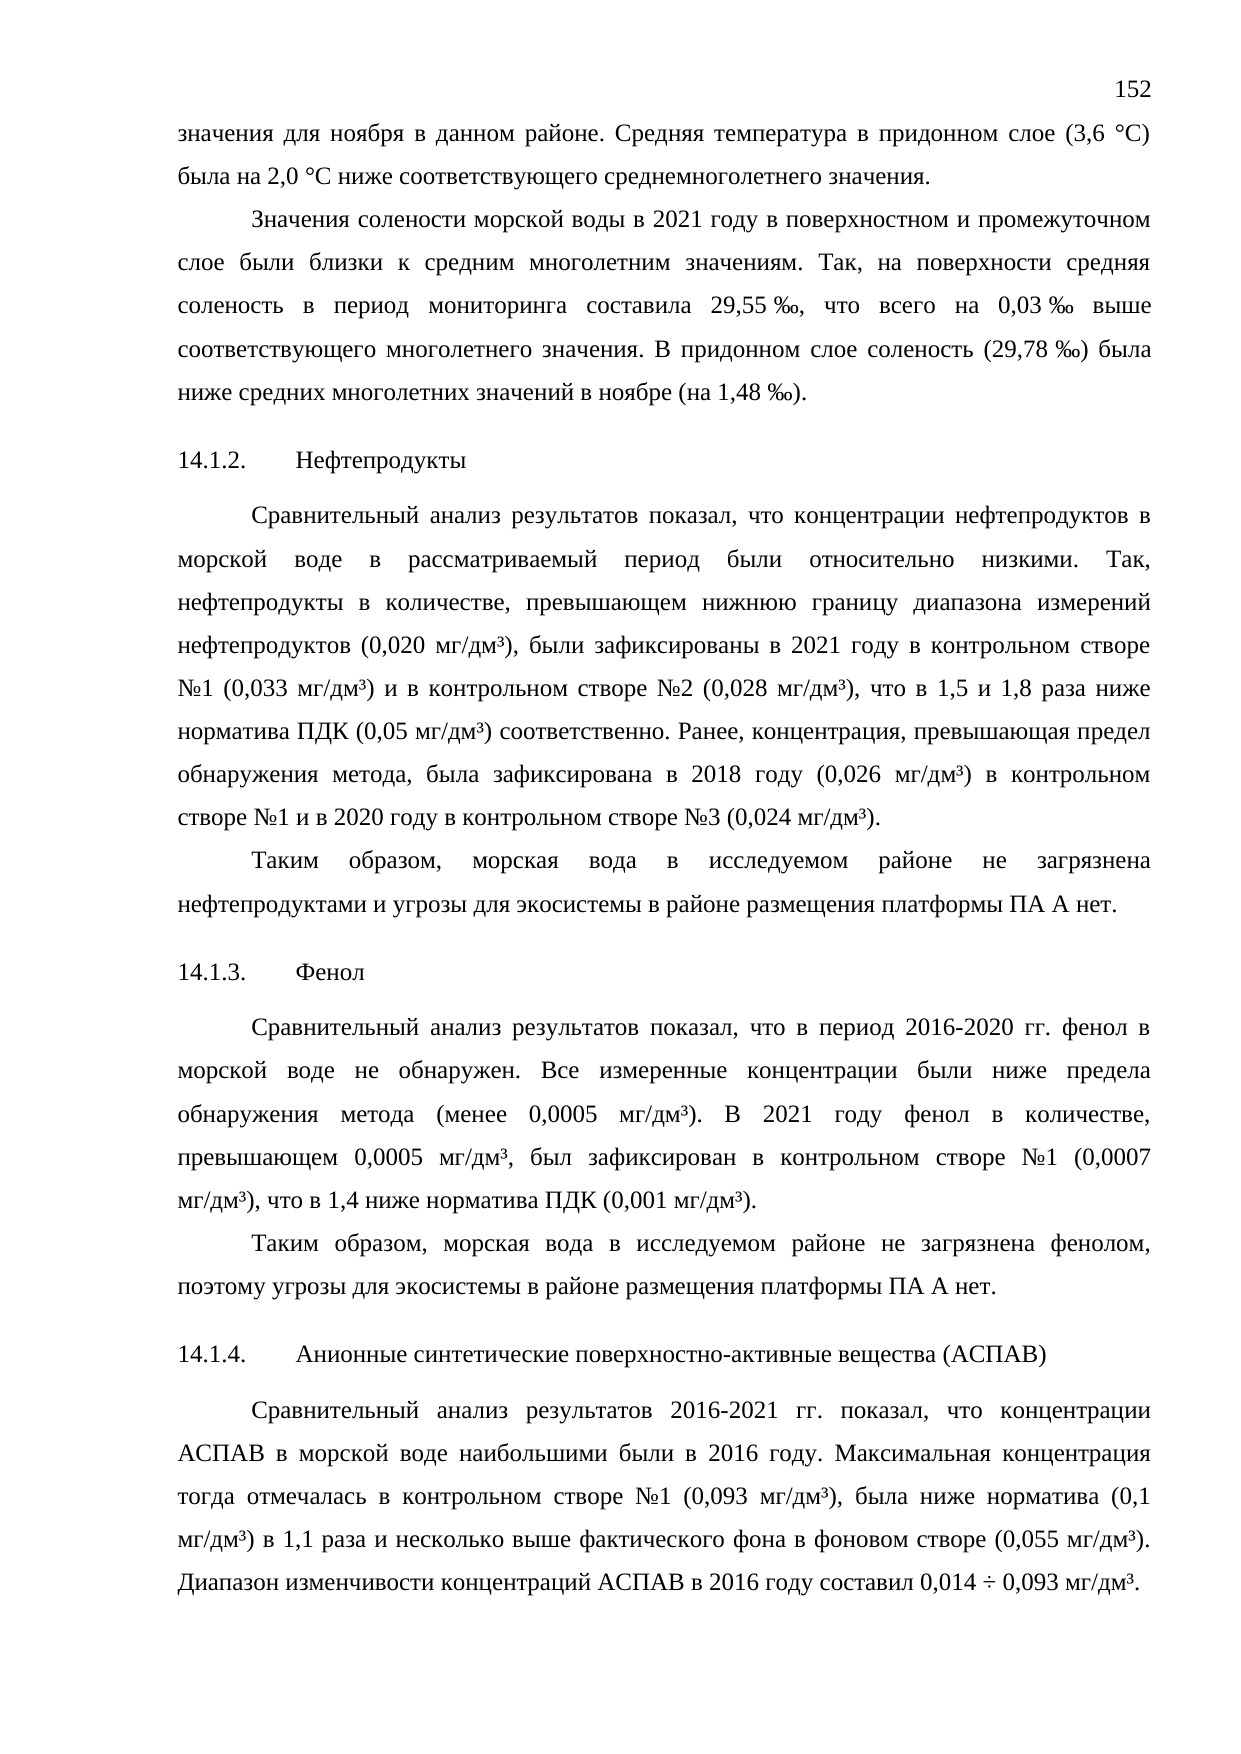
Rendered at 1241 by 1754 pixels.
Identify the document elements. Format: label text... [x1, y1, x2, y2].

subtitle Нефтепродукты [177, 445, 1152, 474]
text Сравнительный анализ результатов 2016-2021 гг. показал, что концентрации АСПАВ в морской воде наибольшими были в 2016 году. Максимальная концентрация тогда отмечалась в контрольном створе №1 (0,093 мг/дм³), была ниже норматива (0,1 мг/дм³) в 1,1 раза и несколько выше фактического фона в фоновом створе (0,055 мг/дм³). Диапазон изменчивости концентраций АСПАВ в 2016 году составил 0,014 ÷ 0,093 мг/дм³. [177, 1395, 1152, 1596]
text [177, 118, 1152, 190]
text Таким образом, морская вода в исследуемом районе не загрязнена нефтепродуктами и угрозы для экосистемы в районе размещения платформы ПА А нет. [177, 846, 1152, 917]
text Таким образом, морская вода в исследуемом районе не загрязнена фенолом, поэтому угрозы для экосистемы в районе размещения платформы ПА А нет. [177, 1228, 1152, 1300]
subtitle Анионные синтетические поверхностно-активные вещества (АСПАВ) [177, 1339, 1152, 1368]
subtitle Фенол [177, 957, 1152, 986]
text Значения солености морской воды в 2021 году в поверхностном и промежуточном слое были близки к средним многолетним значениям. Так, на поверхности средняя соленость в период мониторинга составила 29,55 ‰, что всего на 0,03 ‰ выше соответствующего многолетнего значения. В придонном слое соленость (29,78 ‰) была ниже средних многолетних значений в ноябре (на 1,48 ‰). [177, 204, 1152, 406]
text Сравнительный анализ результатов показал, что в период 2016-2020 гг. фенол в морской воде не обнаружен. Все измеренные концентрации были ниже предела обнаружения метода (менее 0,0005 мг/дм³). В 2021 году фенол в количестве, превышающем 0,0005 мг/дм³, был зафиксирован в контрольном створе №1 (0,0007 мг/дм³), что в 1,4 ниже норматива ПДК (0,001 мг/дм³). [177, 1012, 1152, 1214]
text Сравнительный анализ результатов показал, что концентрации нефтепродуктов в морской воде в рассматриваемый период были относительно низкими. Так, нефтепродукты в количестве, превышающем нижнюю границу диапазона измерений нефтепродуктов (0,020 мг/дм³), были зафиксированы в 2021 году в контрольном створе №1 (0,033 мг/дм³) и в контрольном створе №2 (0,028 мг/дм³), что в 1,5 и 1,8 раза ниже норматива ПДК (0,05 мг/дм³) соответственно. Ранее, концентрация, превышающая предел обнаружения метода, была зафиксирована в 2018 году (0,026 мг/дм³) в контрольном створе №1 и в 2020 году в контрольном створе №3 (0,024 мг/дм³). [177, 501, 1152, 831]
